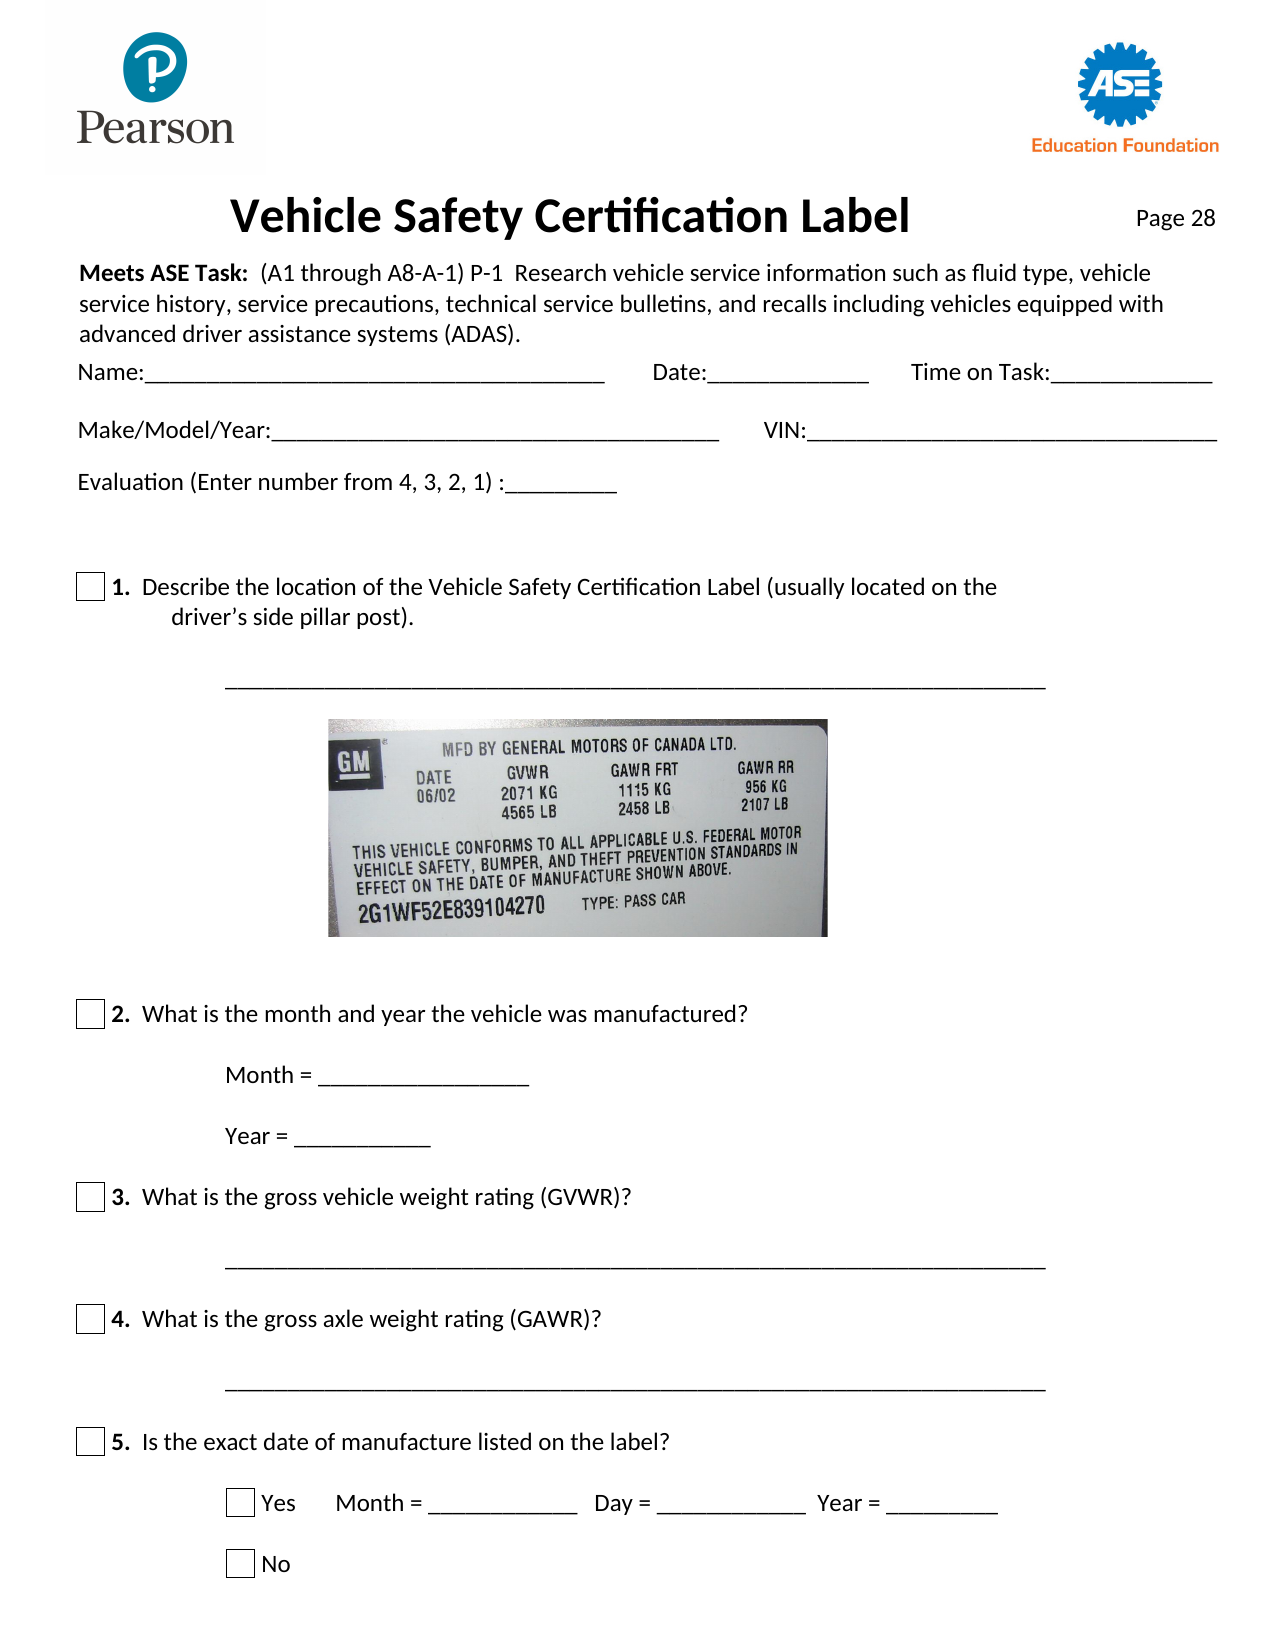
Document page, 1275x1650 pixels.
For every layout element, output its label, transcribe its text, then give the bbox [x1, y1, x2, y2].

text 5. Is the exact date of manufacture listed on the label? [75, 1426, 1200, 1456]
text 3. What is the gross vehicle weight rating (GVWR)? [75, 1181, 1200, 1212]
text 4. What is the gross axle weight rating (GAWR)? [75, 1303, 1200, 1334]
text __________________________________________________________________ [75, 1242, 1200, 1273]
text driver’s side pillar post). [75, 602, 1200, 632]
picture [327, 719, 831, 939]
text 1. Describe the location of the Vehicle Safety Certification Label (usually located on the [75, 571, 1200, 602]
text Year = ___________ [75, 1120, 1200, 1151]
text Yes Month = ____________ Day = ____________ Year = _________ [75, 1487, 1200, 1517]
text 2. What is the month and year the vehicle was manufactured? [75, 998, 1200, 1029]
text __________________________________________________________________ [75, 663, 1200, 693]
text __________________________________________________________________ [75, 1364, 1200, 1395]
text Month = _________________ [75, 1059, 1200, 1090]
picture [45, 0, 266, 175]
picture [975, 24, 1275, 175]
text No [75, 1548, 1200, 1578]
